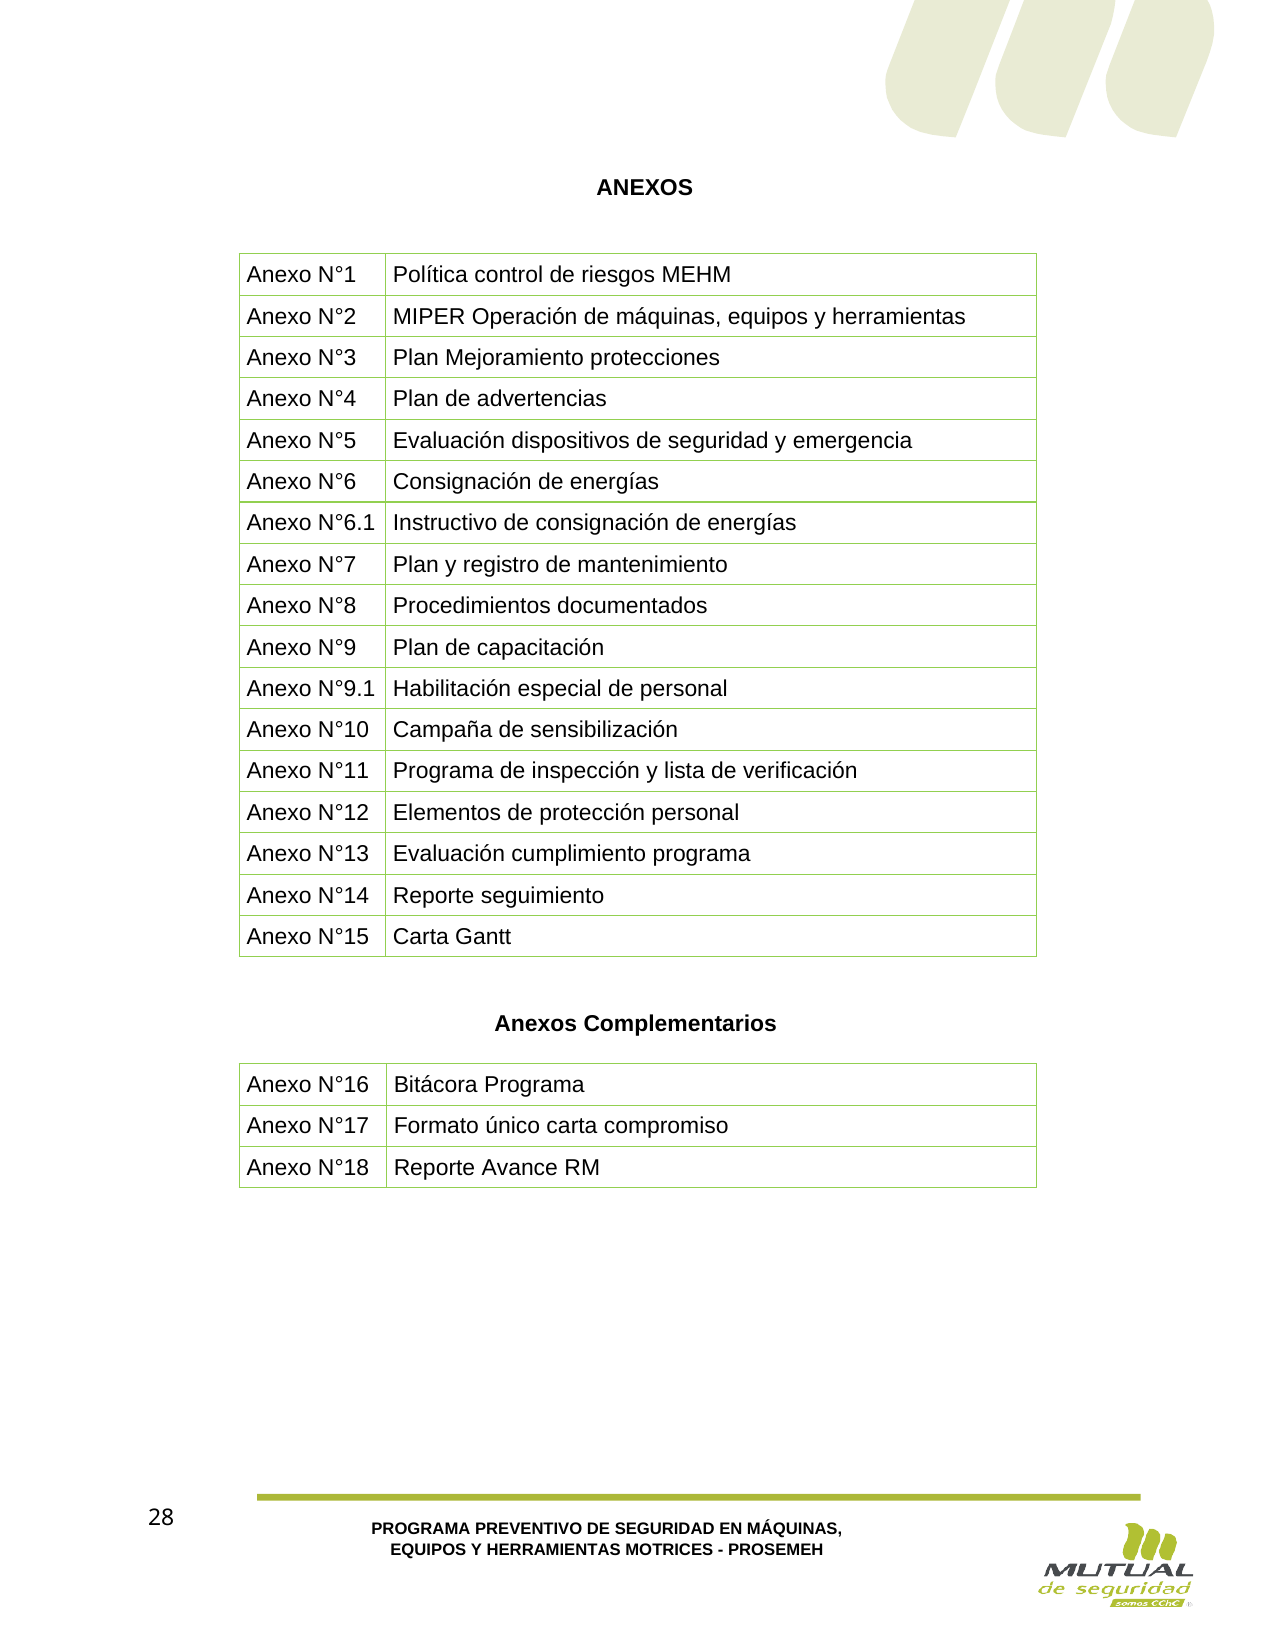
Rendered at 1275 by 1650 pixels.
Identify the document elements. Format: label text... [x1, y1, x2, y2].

table_cell Anexo N°9 [240, 626, 385, 667]
table_header Bitácora Programa [387, 1064, 1036, 1104]
table_cell Evaluación cumplimiento programa [386, 833, 1036, 873]
table_cell Elementos de protección personal [386, 792, 1036, 832]
table_cell Plan de advertencias [386, 378, 1036, 419]
table_cell Instructivo de consignación de energías [386, 503, 1036, 543]
table_cell Evaluación dispositivos de seguridad y emergencia [386, 420, 1036, 460]
table_cell Programa de inspección y lista de verificación [386, 751, 1036, 791]
table_cell Anexo N°9.1 [240, 668, 385, 708]
table_cell Anexo N°11 [240, 751, 385, 791]
picture [1038, 1523, 1194, 1607]
table_cell Anexo N°12 [240, 792, 385, 832]
table_cell Carta Gantt [386, 916, 1036, 956]
table_cell Anexo N°14 [240, 875, 385, 915]
table_header Anexo N°16 [240, 1064, 386, 1104]
table_cell Anexo N°8 [240, 585, 385, 625]
table_cell Formato único carta compromiso [387, 1106, 1036, 1146]
table_cell Anexo N°15 [240, 916, 385, 956]
subtitle ANEXOS [147, 174, 1142, 200]
table_cell Plan Mejoramiento protecciones [386, 337, 1036, 377]
table_cell Plan y registro de mantenimiento [386, 544, 1036, 584]
text Anexos Complementarios [133, 1010, 1137, 1037]
table_cell Anexo N°7 [240, 544, 385, 584]
table_cell Anexo N°18 [240, 1147, 386, 1187]
table_cell Anexo N°5 [240, 420, 385, 460]
table_cell MIPER Operación de máquinas, equipos y herramientas [386, 296, 1036, 336]
table_cell Anexo N°2 [240, 296, 385, 336]
table_cell Anexo N°6 [240, 461, 385, 501]
table_cell Procedimientos documentados [386, 585, 1036, 625]
table_cell Anexo N°3 [240, 337, 385, 377]
table_cell Anexo N°10 [240, 709, 385, 749]
table_cell Anexo N°13 [240, 833, 385, 873]
table_cell Plan de capacitación [386, 626, 1036, 667]
table_cell Anexo N°17 [240, 1106, 386, 1146]
table_cell Reporte seguimiento [386, 875, 1036, 915]
table_header Anexo N°1 [240, 254, 385, 294]
table_cell Habilitación especial de personal [386, 668, 1036, 708]
table_cell Anexo N°4 [240, 378, 385, 419]
table_cell Reporte Avance RM [387, 1147, 1036, 1187]
table_header Política control de riesgos MEHM [386, 254, 1036, 294]
table_cell Consignación de energías [386, 461, 1036, 501]
table_cell Campaña de sensibilización [386, 709, 1036, 749]
table_cell Anexo N°6.1 [240, 503, 385, 543]
